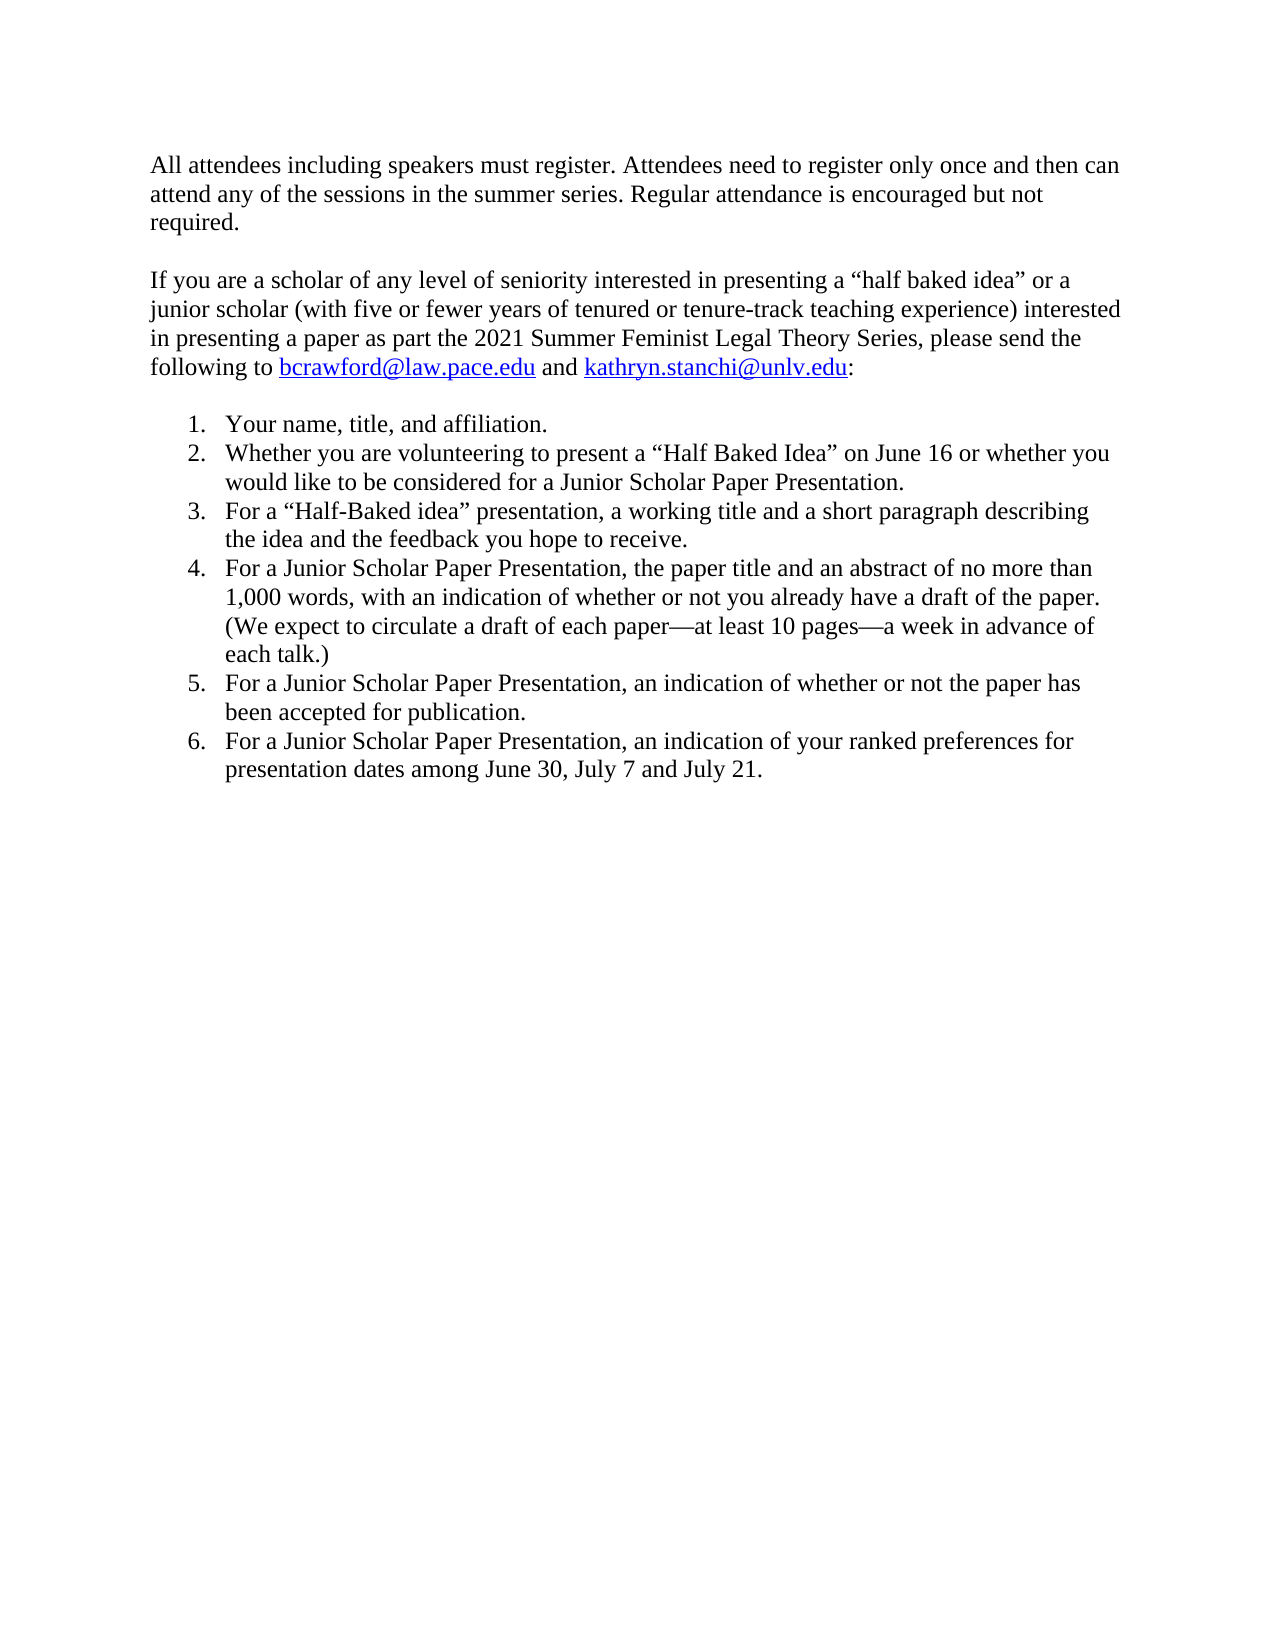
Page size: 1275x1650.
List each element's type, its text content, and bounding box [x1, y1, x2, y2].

list For a Junior Scholar Paper Presentation, an indication of whether or not the paper has been accepted for publication. [187, 668, 1125, 726]
list For a “Half-Baked idea” presentation, a working title and a short paragraph describing the idea and the feedback you hope to receive. [187, 496, 1125, 553]
list Whether you are volunteering to present a “Half Baked Idea” on June 16 or whether you would like to be considered for a Junior Scholar Paper Presentation. [187, 438, 1125, 496]
list For a Junior Scholar Paper Presentation, the paper title and an abstract of no more than 1,000 words, with an indication of whether or not you already have a draft of the paper. (We expect to circulate a draft of each paper—at least 10 pages—a week in advance of each talk.) [187, 553, 1125, 668]
list Your name, title, and affiliation. [187, 409, 1125, 438]
list For a Junior Scholar Paper Presentation, an indication of your ranked preferences for presentation dates among June 30, July 7 and July 21. [187, 726, 1125, 783]
text All attendees including speakers must register. Attendees need to register only once and then can attend any of the sessions in the summer series. Regular attendance is encouraged but not required. [150, 150, 1125, 236]
text If you are a scholar of any level of seniority interested in presenting a “half baked idea” or a junior scholar (with five or fewer years of tenured or tenure-track teaching experience) interested in presenting a paper as part the 2021 Summer Feminist Legal Theory Series, please send the following to bcrawford@law.pace.edu and kathryn.stanchi@unlv.edu: [150, 265, 1125, 380]
